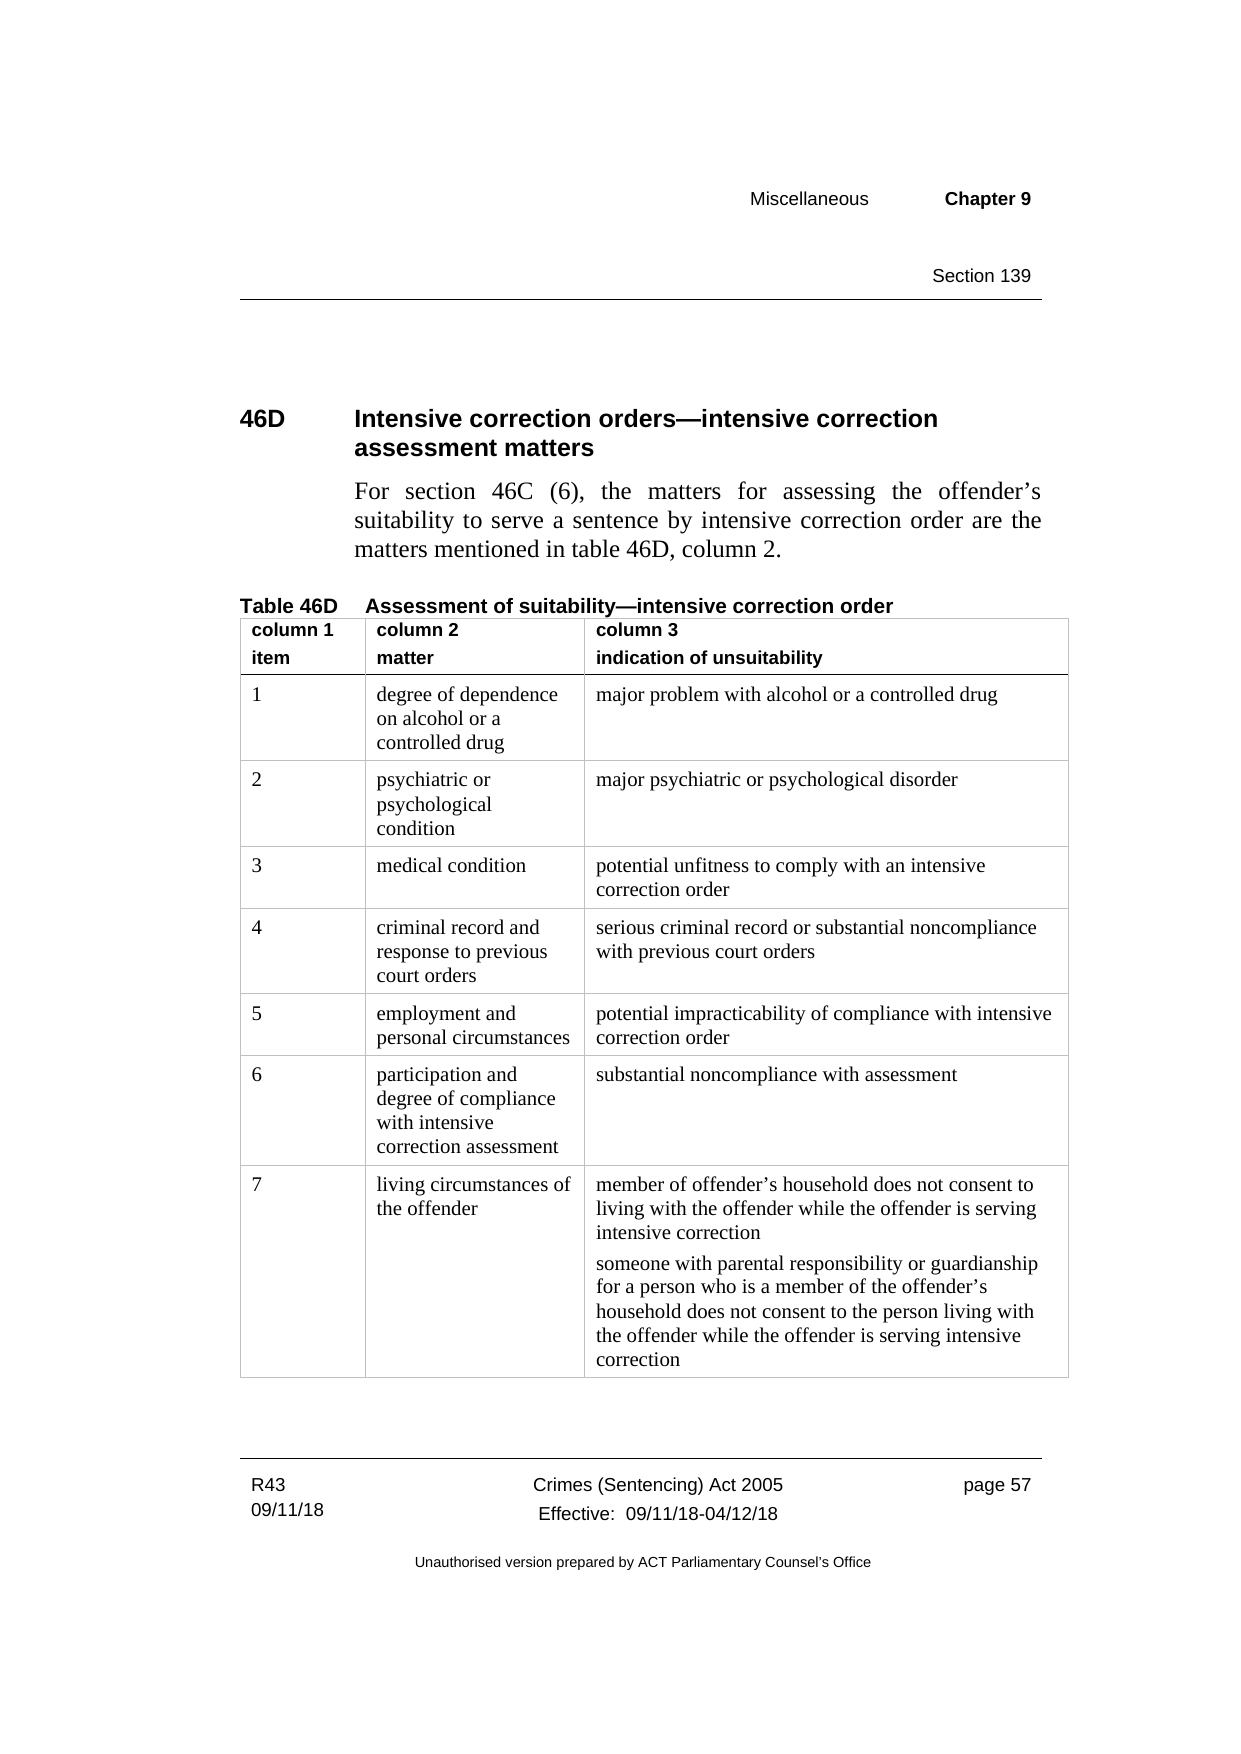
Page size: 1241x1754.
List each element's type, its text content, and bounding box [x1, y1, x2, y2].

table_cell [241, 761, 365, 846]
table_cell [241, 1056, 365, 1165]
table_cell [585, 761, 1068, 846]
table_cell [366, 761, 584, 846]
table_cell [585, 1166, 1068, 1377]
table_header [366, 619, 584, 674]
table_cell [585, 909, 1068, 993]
text 46D Intensive correction orders—intensive correction assessment matters [239, 404, 1042, 462]
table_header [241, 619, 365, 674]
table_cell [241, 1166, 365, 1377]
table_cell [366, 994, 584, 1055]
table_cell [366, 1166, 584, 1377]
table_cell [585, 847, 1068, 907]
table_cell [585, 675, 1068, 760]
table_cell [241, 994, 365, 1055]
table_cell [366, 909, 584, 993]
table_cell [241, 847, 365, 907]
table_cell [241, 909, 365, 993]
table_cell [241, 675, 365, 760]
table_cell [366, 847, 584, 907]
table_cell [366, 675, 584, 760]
text For section 46C (6), the matters for assessing the offender’s suitability to serve a sentence by intensive correction order are the matters mentioned in table 46D, column 2. [354, 476, 1042, 562]
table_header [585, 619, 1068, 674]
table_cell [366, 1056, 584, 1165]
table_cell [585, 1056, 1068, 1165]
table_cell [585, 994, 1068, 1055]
text Table 46D Assessment of suitability—intensive correction order [239, 594, 1042, 618]
